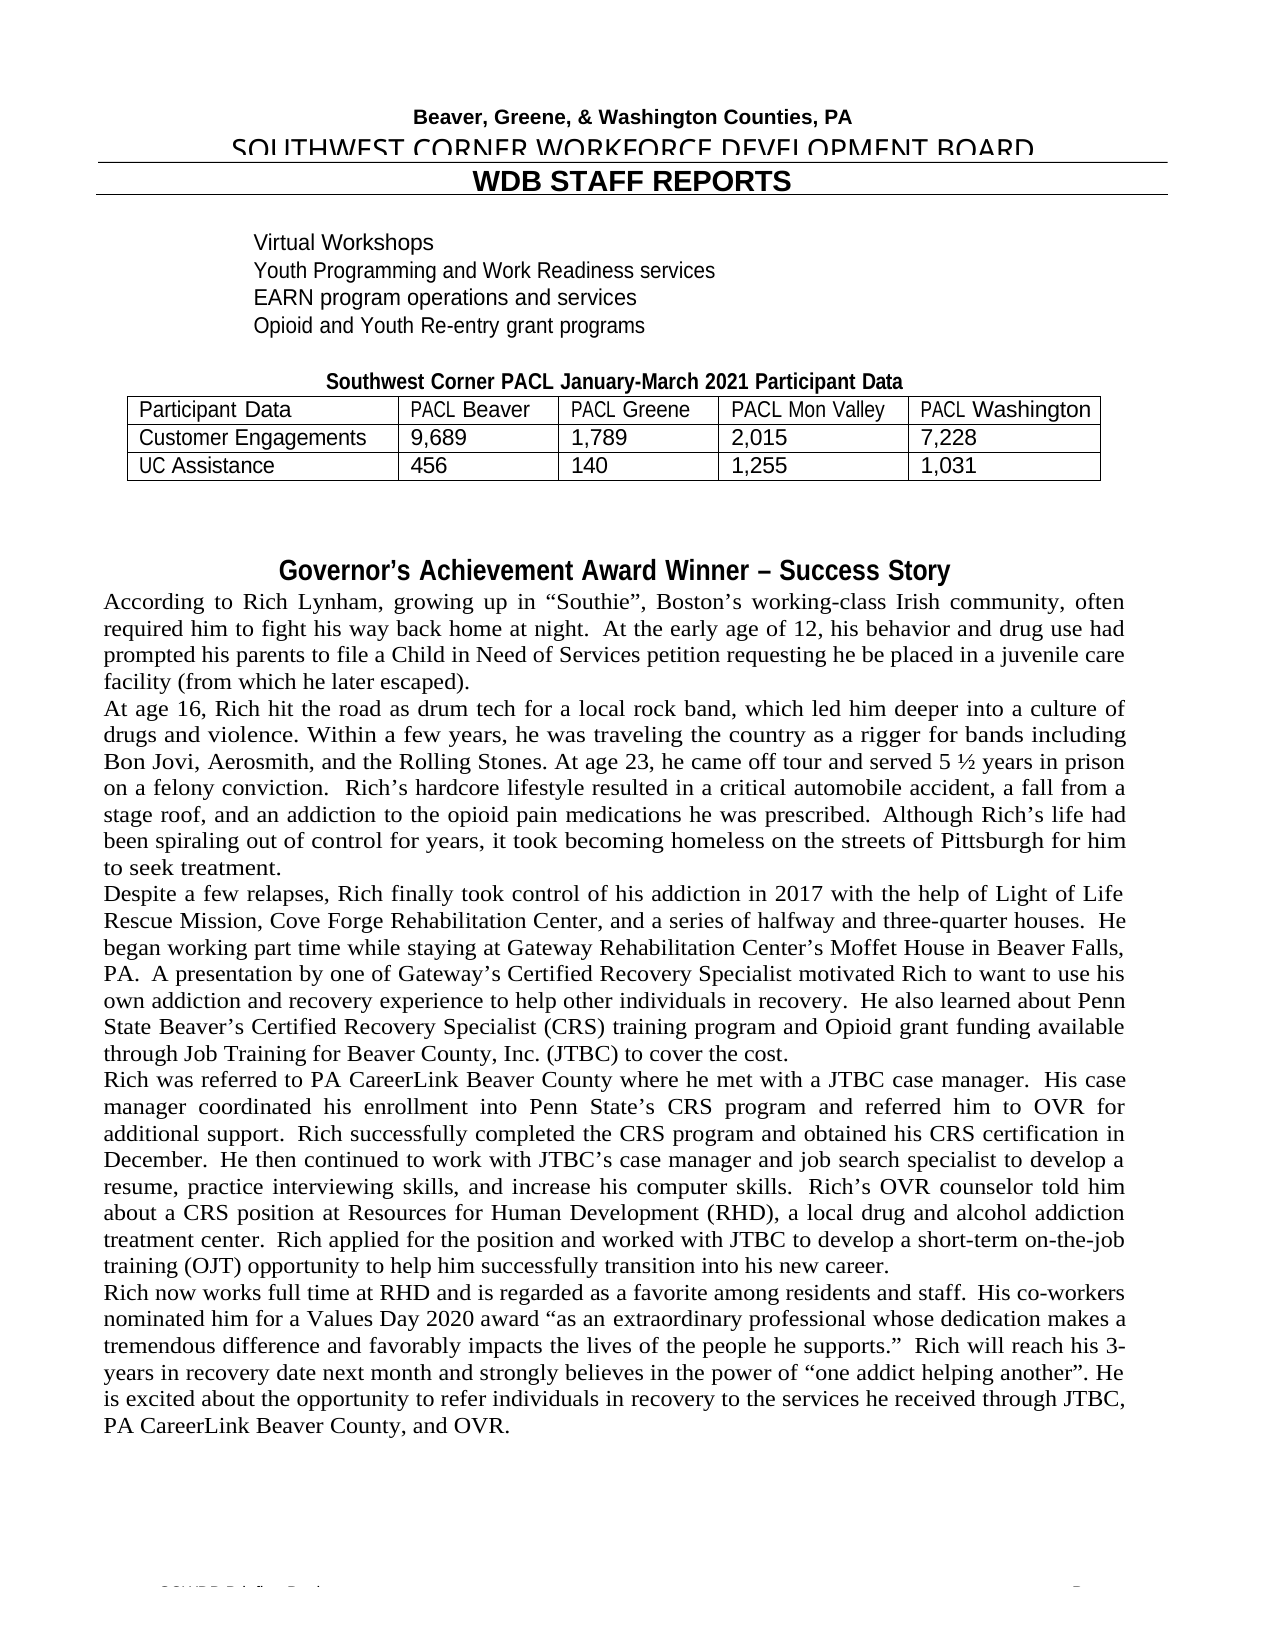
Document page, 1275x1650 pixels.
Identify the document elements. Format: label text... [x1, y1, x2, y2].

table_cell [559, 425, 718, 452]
text Virtual Workshops [253, 229, 1260, 255]
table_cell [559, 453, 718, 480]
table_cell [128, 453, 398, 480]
subtitle WDB STAFF REPORTS [96, 164, 1260, 198]
text At age 16, Rich hit the road as drum tech for a local rock band, which led him deeper into a culture of drugs and violence. Within a few years, he was traveling the country as a rigger for bands including Bon Jovi, Aerosmith, and the Rolling Stones. At age 23, he came off tour and served 5 ½ years in prison on a felony conviction. Rich’s hardcore lifestyle resulted in a critical automobile accident, a fall from a stage roof, and an addiction to the opioid pain medications he was prescribed. Although Rich’s life had been spiraling out of control for years, it took becoming homeless on the streets of Pittsburgh for him to seek treatment. [103, 694, 1126, 880]
text Opioid and Youth Re-entry grant programs [253, 312, 1260, 339]
text Rich was referred to PA CareerLink Beaver County where he met with a JTBC case manager. His case manager coordinated his enrollment into Penn State’s CRS program and referred him to OVR for additional support. Rich successfully completed the CRS program and obtained his CRS certification in December. He then continued to work with JTBC’s case manager and job search specialist to develop a resume, practice interviewing skills, and increase his computer skills. Rich’s OVR counselor told him about a CRS position at Resources for Human Development (RHD), a local drug and alcohol addiction treatment center. Rich applied for the position and worked with JTBC to develop a short-term on-the-job training (OJT) opportunity to help him successfully transition into his new career. [103, 1066, 1126, 1279]
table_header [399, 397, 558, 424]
text According to Rich Lynham, growing up in “Southie”, Boston’s working-class Irish community, often required him to fight his way back home at night. At the early age of 12, his behavior and drug use had prompted his parents to file a Child in Need of Services petition requesting he be placed in a juvenile care facility (from which he later escaped). [103, 588, 1126, 694]
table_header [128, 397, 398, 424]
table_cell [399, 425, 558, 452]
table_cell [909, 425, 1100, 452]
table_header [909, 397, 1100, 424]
text Despite a few relapses, Rich finally took control of his addiction in 2017 with the help of Light of Life Rescue Mission, Cove Forge Rehabilitation Center, and a series of halfway and three-quarter houses. He began working part time while staying at Gateway Rehabilitation Center’s Moffet House in Beaver Falls, PA. A presentation by one of Gateway’s Certified Recovery Specialist motivated Rich to want to use his own addiction and recovery experience to help other individuals in recovery. He also learned about Penn State Beaver’s Certified Recovery Specialist (CRS) training program and Opioid grant funding available through Job Training for Beaver County, Inc. (JTBC) to cover the cost. [103, 881, 1126, 1066]
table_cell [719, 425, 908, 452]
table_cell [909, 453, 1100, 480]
subtitle Governor’s Achievement Award Winner – Success Story [94, 553, 1135, 586]
text Rich now works full time at RHD and is regarded as a favorite among residents and staff. His co-workers nominated him for a Values Day 2020 award “as an extraordinary professional whose dedication makes a tremendous difference and favorably impacts the lives of the people he supports.” Rich will reach his 3- years in recovery date next month and strongly believes in the power of “one addict helping another”. He is excited about the opportunity to refer individuals in recovery to the services he received through JTBC, PA CareerLink Beaver County, and OVR. [103, 1279, 1126, 1438]
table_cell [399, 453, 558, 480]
text Youth Programming and Work Readiness services EARN program operations and services [253, 257, 716, 311]
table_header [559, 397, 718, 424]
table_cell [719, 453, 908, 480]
text Southwest Corner PACL January-March 2021 Participant Data [94, 368, 1135, 395]
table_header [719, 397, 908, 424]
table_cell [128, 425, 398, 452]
